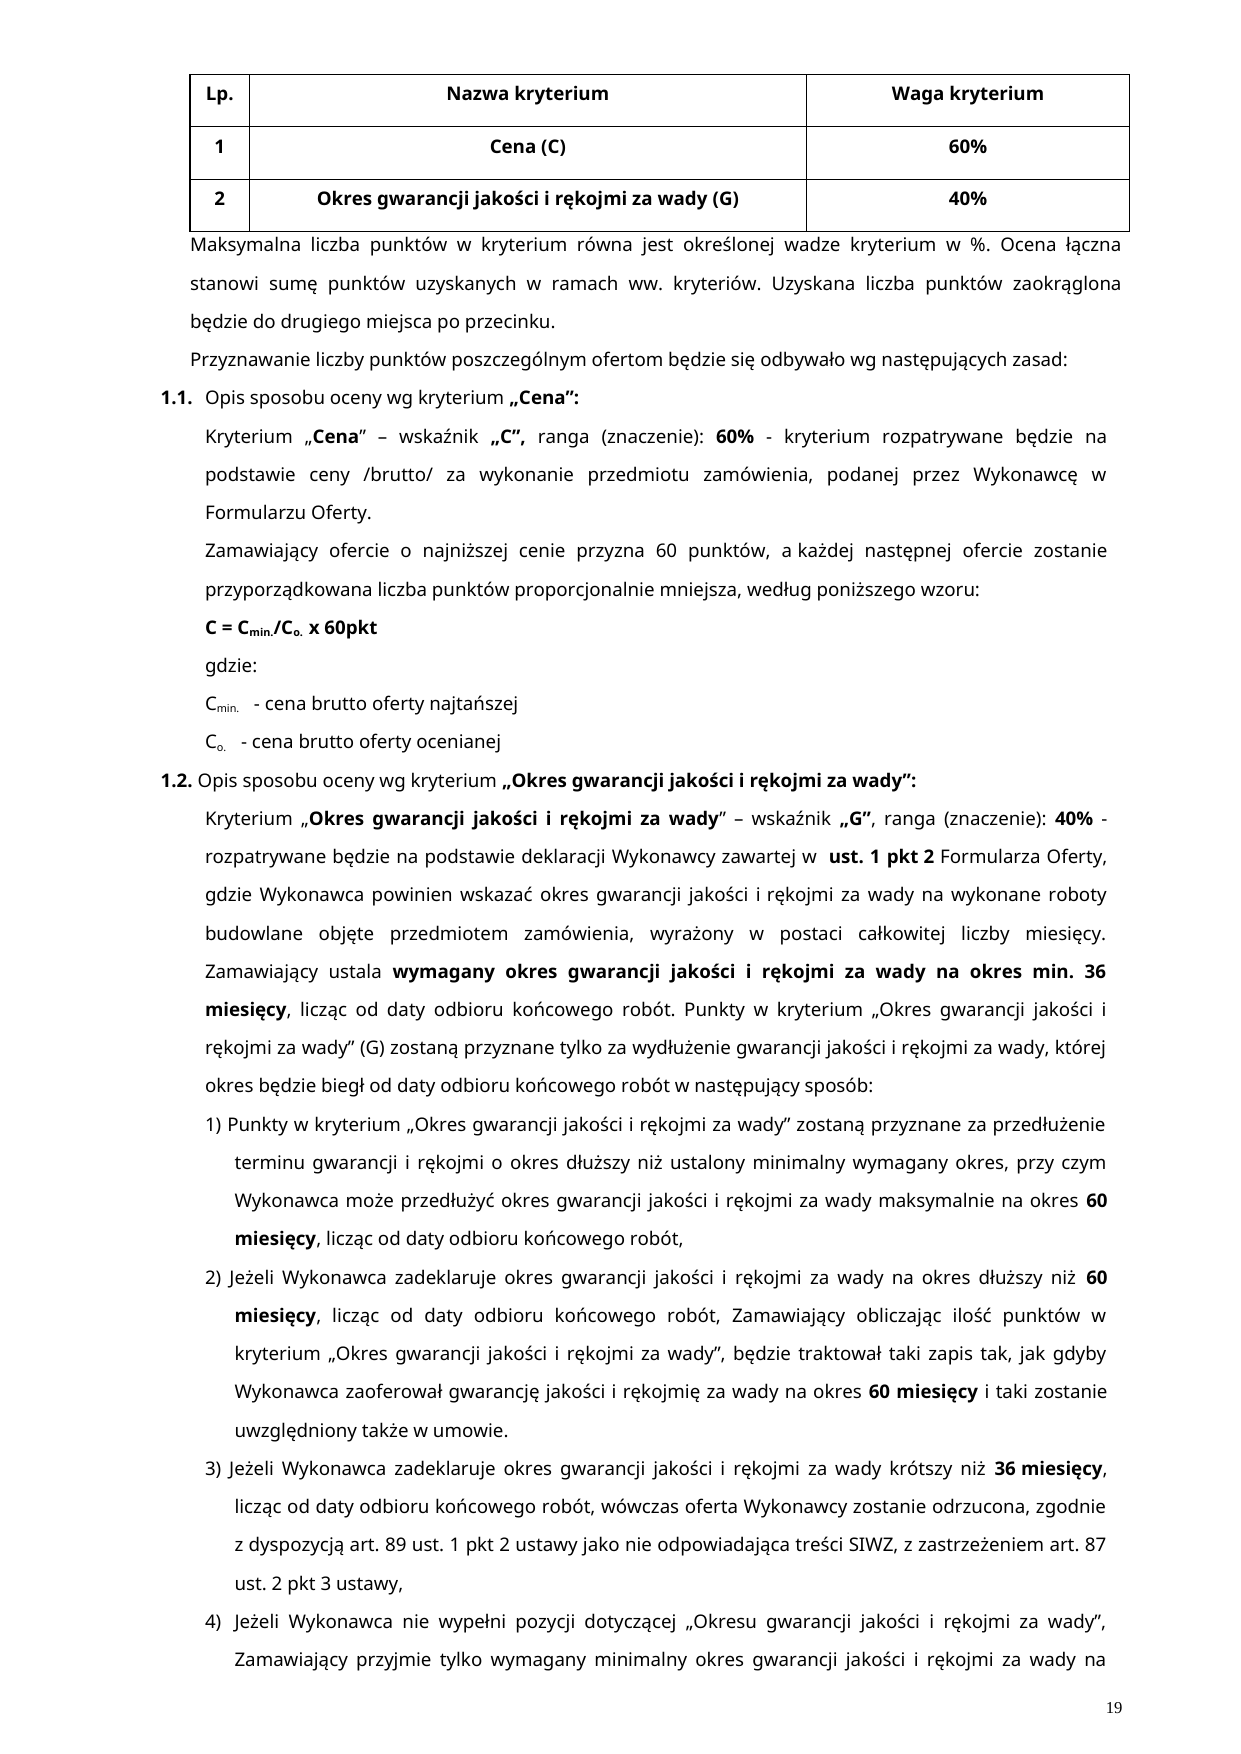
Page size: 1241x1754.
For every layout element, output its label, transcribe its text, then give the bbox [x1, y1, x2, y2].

table_cell 40% [807, 180, 1129, 231]
table_cell Okres gwarancji jakości i rękojmi za wady (G) [250, 180, 806, 231]
table_cell Cena (C) [250, 127, 806, 178]
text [205, 1608, 1107, 1672]
table_header Lp. [191, 75, 249, 126]
table_cell 60% [807, 127, 1129, 178]
list Opis sposobu oceny wg kryterium „Cena”: [160, 385, 1122, 410]
text Przyznawanie liczby punktów poszczególnym ofertom będzie się odbywało wg następujących zasad: [190, 346, 1122, 372]
text gdzie: [205, 652, 1122, 678]
text 2) Jeżeli Wykonawca zadeklaruje okres gwarancji jakości i rękojmi za wady na okres dłuższy niż 60 miesięcy, licząc od daty odbioru końcowego robót, Zamawiający obliczając ilość punktów w kryterium „Okres gwarancji jakości i rękojmi za wady”, będzie traktował taki zapis tak, jak gdyby Wykonawca zaoferował gwarancję jakości i rękojmię za wady na okres 60 miesięcy i taki zostanie uwzględniony także w umowie. [205, 1264, 1107, 1442]
text 1) Punkty w kryterium „Okres gwarancji jakości i rękojmi za wady” zostaną przyznane za przedłużenie terminu gwarancji i rękojmi o okres dłuższy niż ustalony minimalny wymagany okres, przy czym Wykonawca może przedłużyć okres gwarancji jakości i rękojmi za wady maksymalnie na okres 60 miesięcy, licząc od daty odbioru końcowego robót, [205, 1111, 1107, 1251]
text 3) Jeżeli Wykonawca zadeklaruje okres gwarancji jakości i rękojmi za wady krótszy niż 36 miesięcy, licząc od daty odbioru końcowego robót, wówczas oferta Wykonawcy zostanie odrzucona, zgodnie z dyspozycją art. 89 ust. 1 pkt 2 ustawy jako nie odpowiadająca treści SIWZ, z zastrzeżeniem art. 87 ust. 2 pkt 3 ustawy, [205, 1455, 1107, 1595]
text Kryterium „Okres gwarancji jakości i rękojmi za wady” – wskaźnik „G”, ranga (znaczenie): 40% - rozpatrywane będzie na podstawie deklaracji Wykonawcy zawartej w ust. 1 pkt 2 Formularza Oferty, gdzie Wykonawca powinien wskazać okres gwarancji jakości i rękojmi za wady na wykonane roboty budowlane objęte przedmiotem zamówienia, wyrażony w postaci całkowitej liczby miesięcy. Zamawiający ustala wymagany okres gwarancji jakości i rękojmi za wady na okres min. 36 miesięcy, licząc od daty odbioru końcowego robót. Punkty w kryterium „Okres gwarancji jakości i rękojmi za wady” (G) zostaną przyznane tylko za wydłużenie gwarancji jakości i rękojmi za wady, której okres będzie biegł od daty odbioru końcowego robót w następujący sposób: [205, 805, 1107, 1098]
text C = Cmin./Co. x 60pkt [205, 614, 1122, 639]
table_header Waga kryterium [807, 75, 1129, 126]
text Kryterium „Cena” – wskaźnik „C”, ranga (znaczenie): 60% - kryterium rozpatrywane będzie na podstawie ceny /brutto/ za wykonanie przedmiotu zamówienia, podanej przez Wykonawcę w Formularzu Oferty. [205, 423, 1108, 525]
table_cell 2 [191, 180, 249, 231]
text Co. - cena brutto oferty ocenianej [205, 729, 1122, 754]
text Maksymalna liczba punktów w kryterium równa jest określonej wadze kryterium w %. Ocena łączna stanowi sumę punktów uzyskanych w ramach ww. kryteriów. Uzyskana liczba punktów zaokrąglona będzie do drugiego miejsca po przecinku. [190, 232, 1122, 334]
text 1.2. Opis sposobu oceny wg kryterium „Okres gwarancji jakości i rękojmi za wady”: [160, 767, 1122, 792]
text Zamawiający ofercie o najniższej cenie przyzna 60 punktów, a każdej następnej ofercie zostanie przyporządkowana liczba punktów proporcjonalnie mniejsza, według poniższego wzoru: [205, 538, 1108, 601]
table_cell 1 [191, 127, 249, 178]
table_header Nazwa kryterium [250, 75, 806, 126]
text Cmin. - cena brutto oferty najtańszej [205, 691, 1122, 716]
